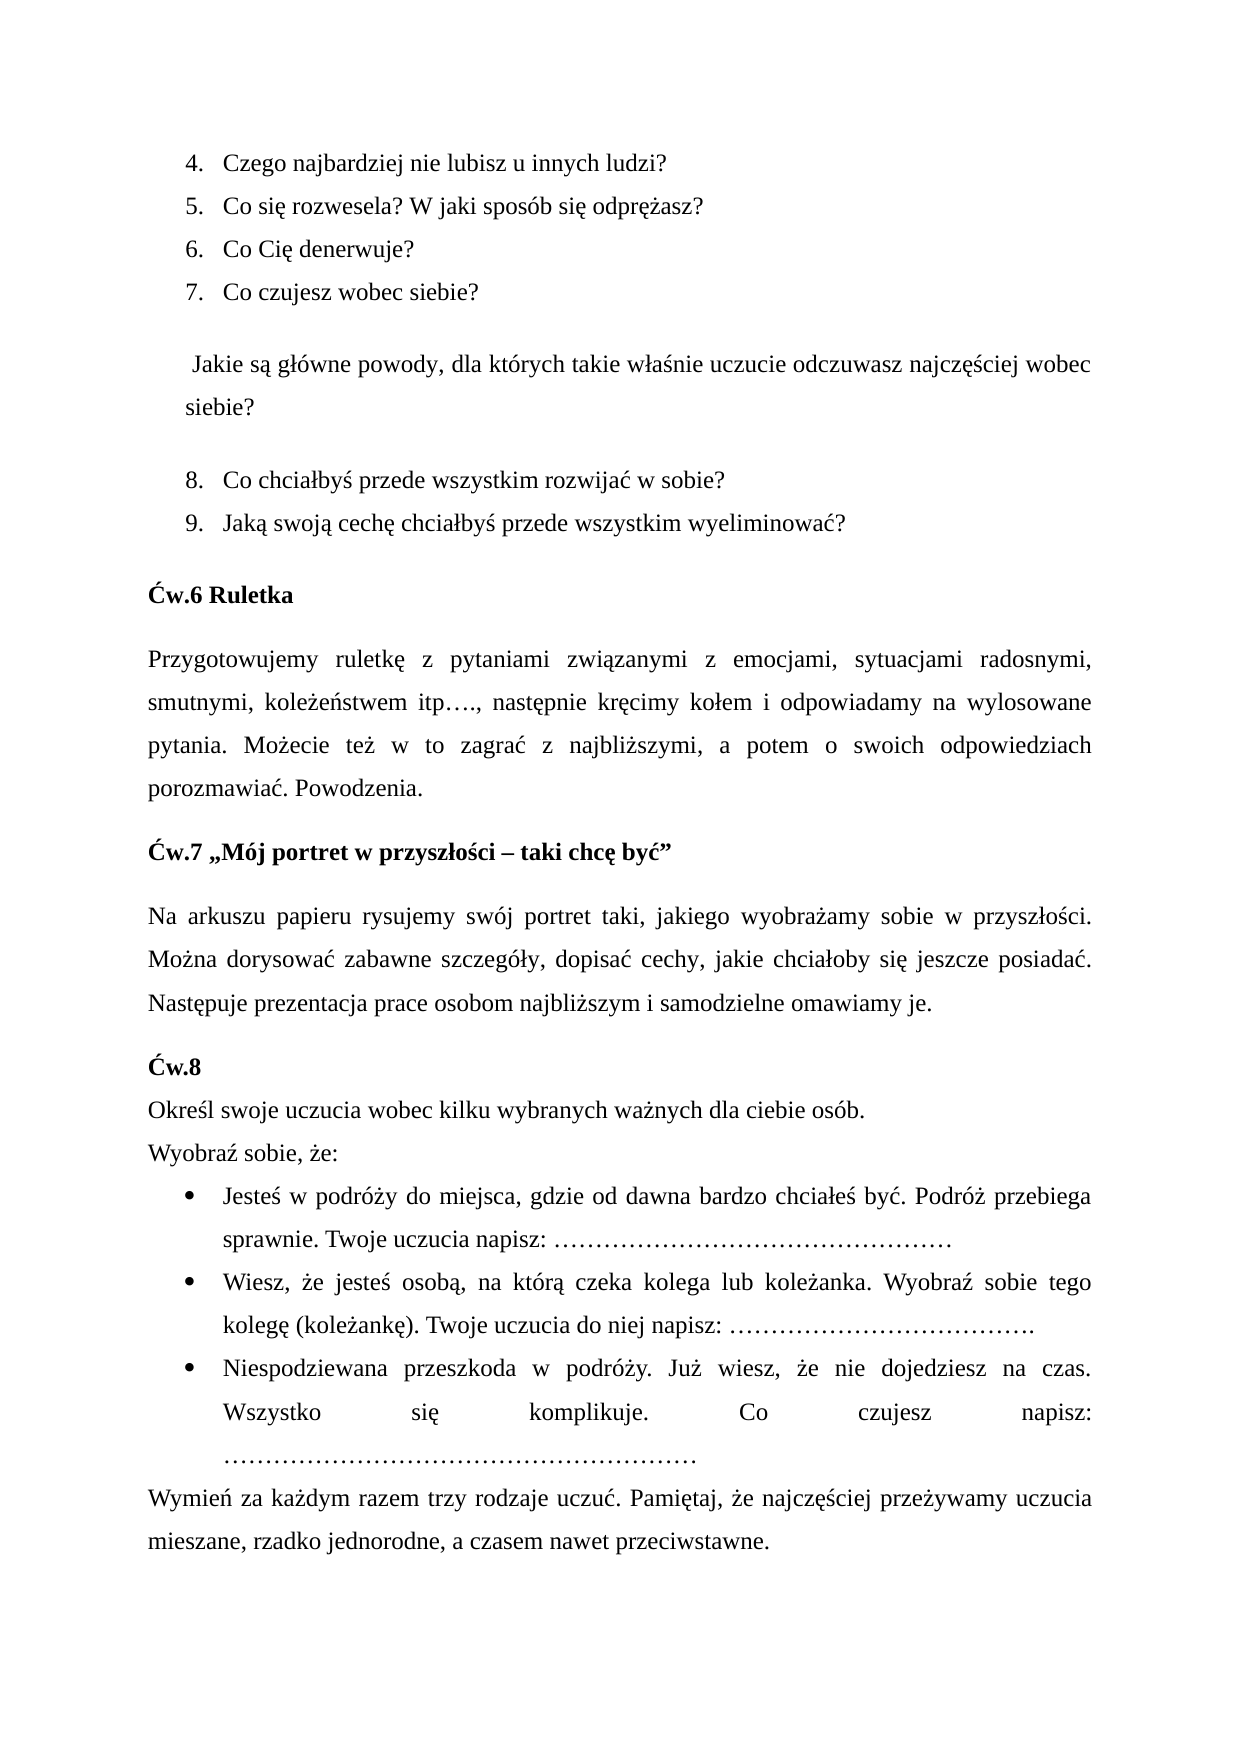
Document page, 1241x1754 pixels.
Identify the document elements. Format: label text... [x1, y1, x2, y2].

list Jaką swoją cechę chciałbyś przede wszystkim wyeliminować? [185, 508, 1093, 537]
list Wiesz, że jesteś osobą, na którą czeka kolega lub koleżanka. Wyobraź sobie tego kolegę (koleżankę). Twoje uczucia do niej napisz: ………………………………. [185, 1267, 1093, 1339]
list Co się rozwesela? W jaki sposób się odprężasz? [185, 191, 1093, 219]
list Co Cię denerwuje? [185, 234, 1093, 263]
text Na arkuszu papieru rysujemy swój portret taki, jakiego wyobrażamy sobie w przyszłości. Można dorysować zabawne szczegóły, dopisać cechy, jakie chciałoby się jeszcze posiadać. Następuje prezentacja prace osobom najbliższym i samodzielne omawiamy je. [148, 901, 1093, 1016]
text Ćw.8 [148, 1052, 1093, 1080]
text Jakie są główne powody, dla których takie właśnie uczucie odczuwasz najczęściej wobec siebie? [185, 349, 1093, 421]
list Co chciałbyś przede wszystkim rozwijać w sobie? [185, 465, 1093, 493]
text Przygotowujemy ruletkę z pytaniami związanymi z emocjami, sytuacjami radosnymi, smutnymi, koleżeństwem itp…., następnie kręcimy kołem i odpowiadamy na wylosowane pytania. Możecie też w to zagrać z najbliższymi, a potem o swoich odpowiedziach porozmawiać. Powodzenia. [148, 644, 1093, 802]
list Co czujesz wobec siebie? [185, 277, 1093, 306]
text Wyobraź sobie, że: [148, 1138, 1093, 1167]
list Niespodziewana przeszkoda w podróży. Już wiesz, że nie dojedziesz na czas. Wszystko się komplikuje. Co czujesz napisz: ………………………………………………… [185, 1353, 1093, 1468]
text Ćw.7 „Mój portret w przyszłości – taki chcę być” [148, 837, 1093, 866]
text Wymień za każdym razem trzy rodzaje uczuć. Pamiętaj, że najczęściej przeżywamy uczucia mieszane, rzadko jednorodne, a czasem nawet przeciwstawne. [148, 1483, 1093, 1555]
text Określ swoje uczucia wobec kilku wybranych ważnych dla ciebie osób. [148, 1095, 1093, 1123]
list Jesteś w podróży do miejsca, gdzie od dawna bardzo chciałeś być. Podróż przebiega sprawnie. Twoje uczucia napisz: ………………………………………… [185, 1181, 1093, 1253]
list Czego najbardziej nie lubisz u innych ludzi? [185, 148, 1093, 176]
text Ćw.6 Ruletka [148, 580, 1093, 609]
